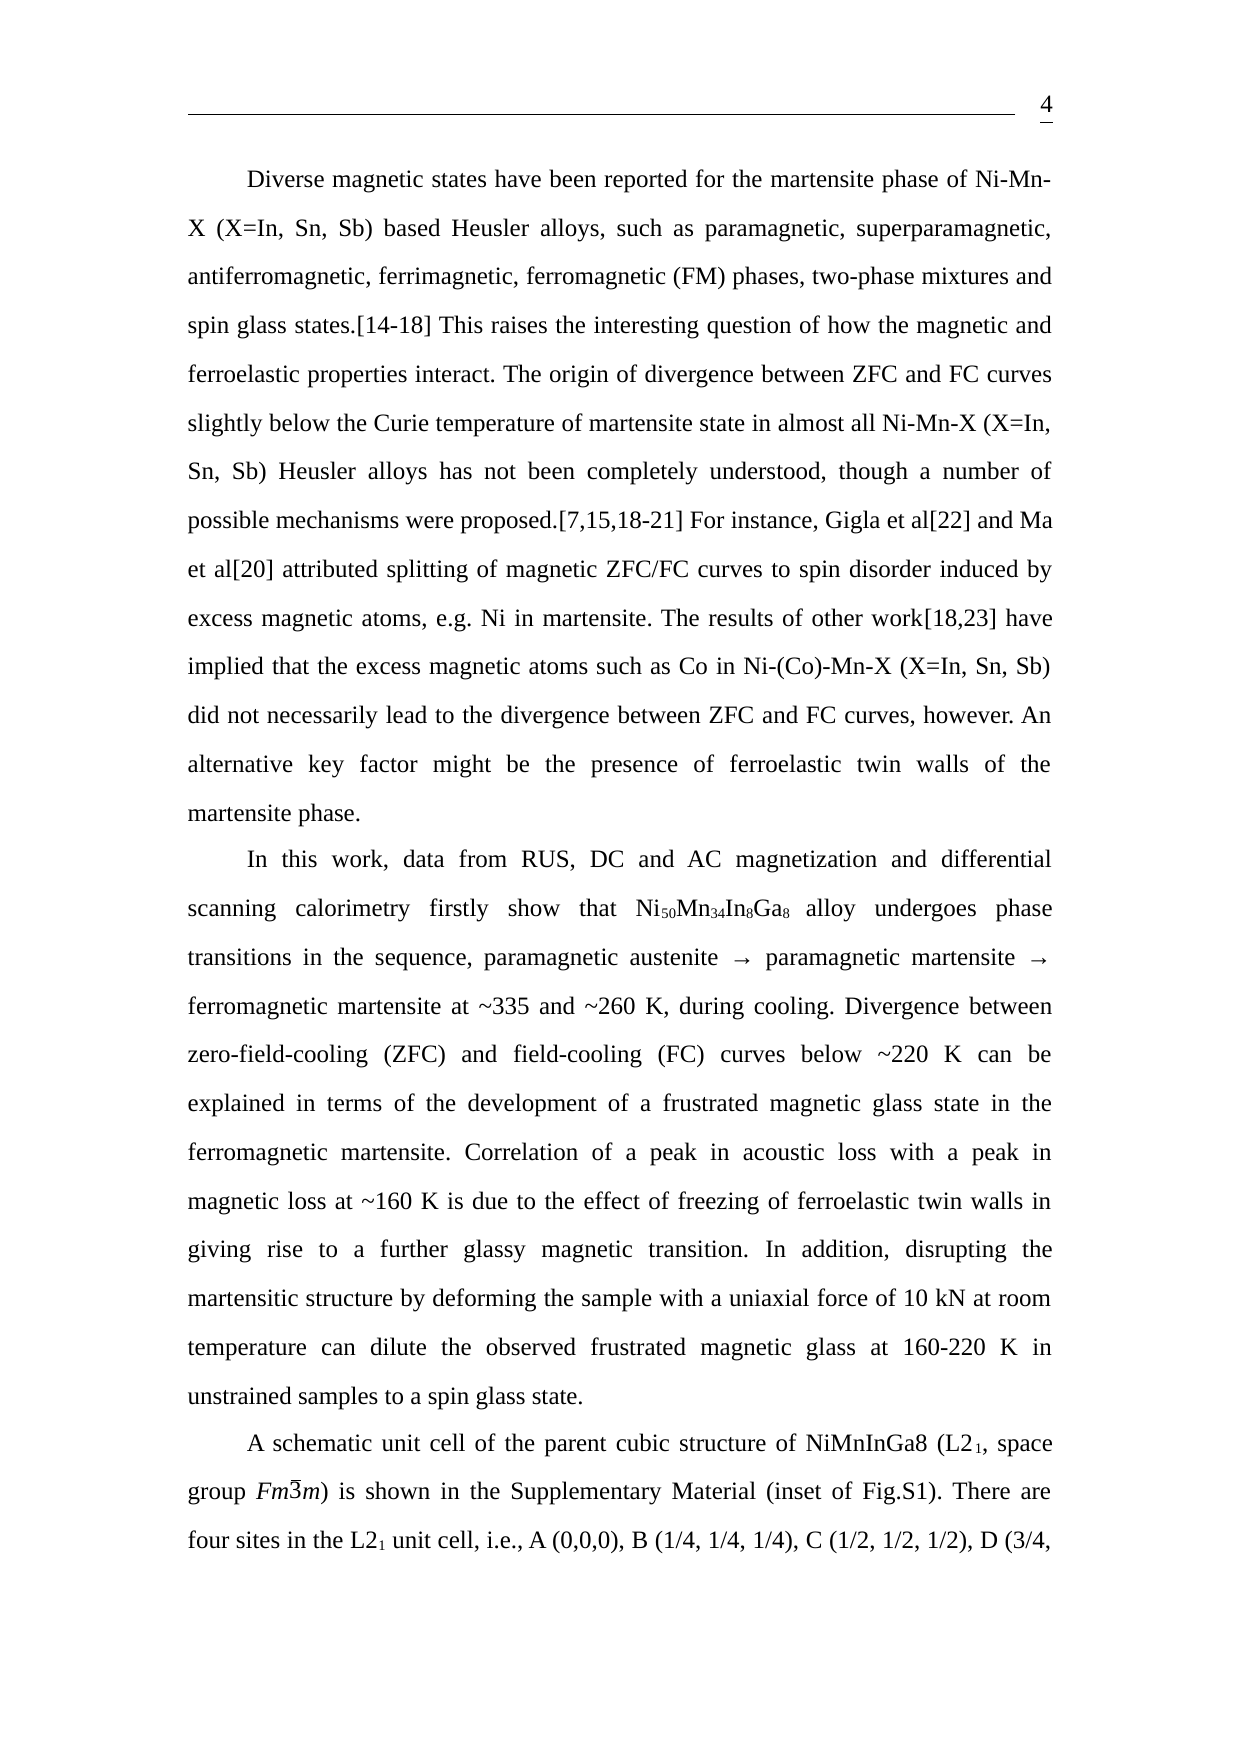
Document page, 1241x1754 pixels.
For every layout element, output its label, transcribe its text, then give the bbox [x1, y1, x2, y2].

list In this work, data from RUS, DC and AC magnetization and differential scanning calorimetry firstly show that Ni50Mn34In8Ga8 alloy undergoes phase transitions in the sequence, paramagnetic austenite → paramagnetic martensite → ferromagnetic martensite at ~335 and ~260 K, during cooling. Divergence between zero-field-cooling (ZFC) and field-cooling (FC) curves below ~220 K can be explained in terms of the development of a frustrated magnetic glass state in the ferromagnetic martensite. Correlation of a peak in acoustic loss with a peak in magnetic loss at ~160 K is due to the effect of freezing of ferroelastic twin walls in giving rise to a further glassy magnetic transition. In addition, disrupting the martensitic structure by deforming the sample with a uniaxial force of 10 kN at room temperature can dilute the observed frustrated magnetic glass at 160-220 K in unstrained samples to a spin glass state. [187, 843, 1053, 1411]
list Diverse magnetic states have been reported for the martensite phase of Ni-Mn-X (X=In, Sn, Sb) based Heusler alloys, such as paramagnetic, superparamagnetic, antiferromagnetic, ferrimagnetic, ferromagnetic (FM) phases, two-phase mixtures and spin glass states.[14-18] This raises the interesting question of how the magnetic and ferroelastic properties interact. The origin of divergence between ZFC and FC curves slightly below the Curie temperature of martensite state in almost all Ni-Mn-X (X=In, Sn, Sb) Heusler alloys has not been completely understood, though a number of possible mechanisms were proposed.[7,15,18-21] For instance, Gigla et al[22] and Ma et al[20] attributed splitting of magnetic ZFC/FC curves to spin disorder induced by excess magnetic atoms, e.g. Ni in martensite. The results of other work[18,23] have implied that the excess magnetic atoms such as Co in Ni-(Co)-Mn-X (X=In, Sn, Sb) did not necessarily lead to the divergence between ZFC and FC curves, however. An alternative key factor might be the presence of ferroelastic twin walls of the martensite phase. [187, 162, 1053, 828]
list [187, 1426, 1053, 1556]
